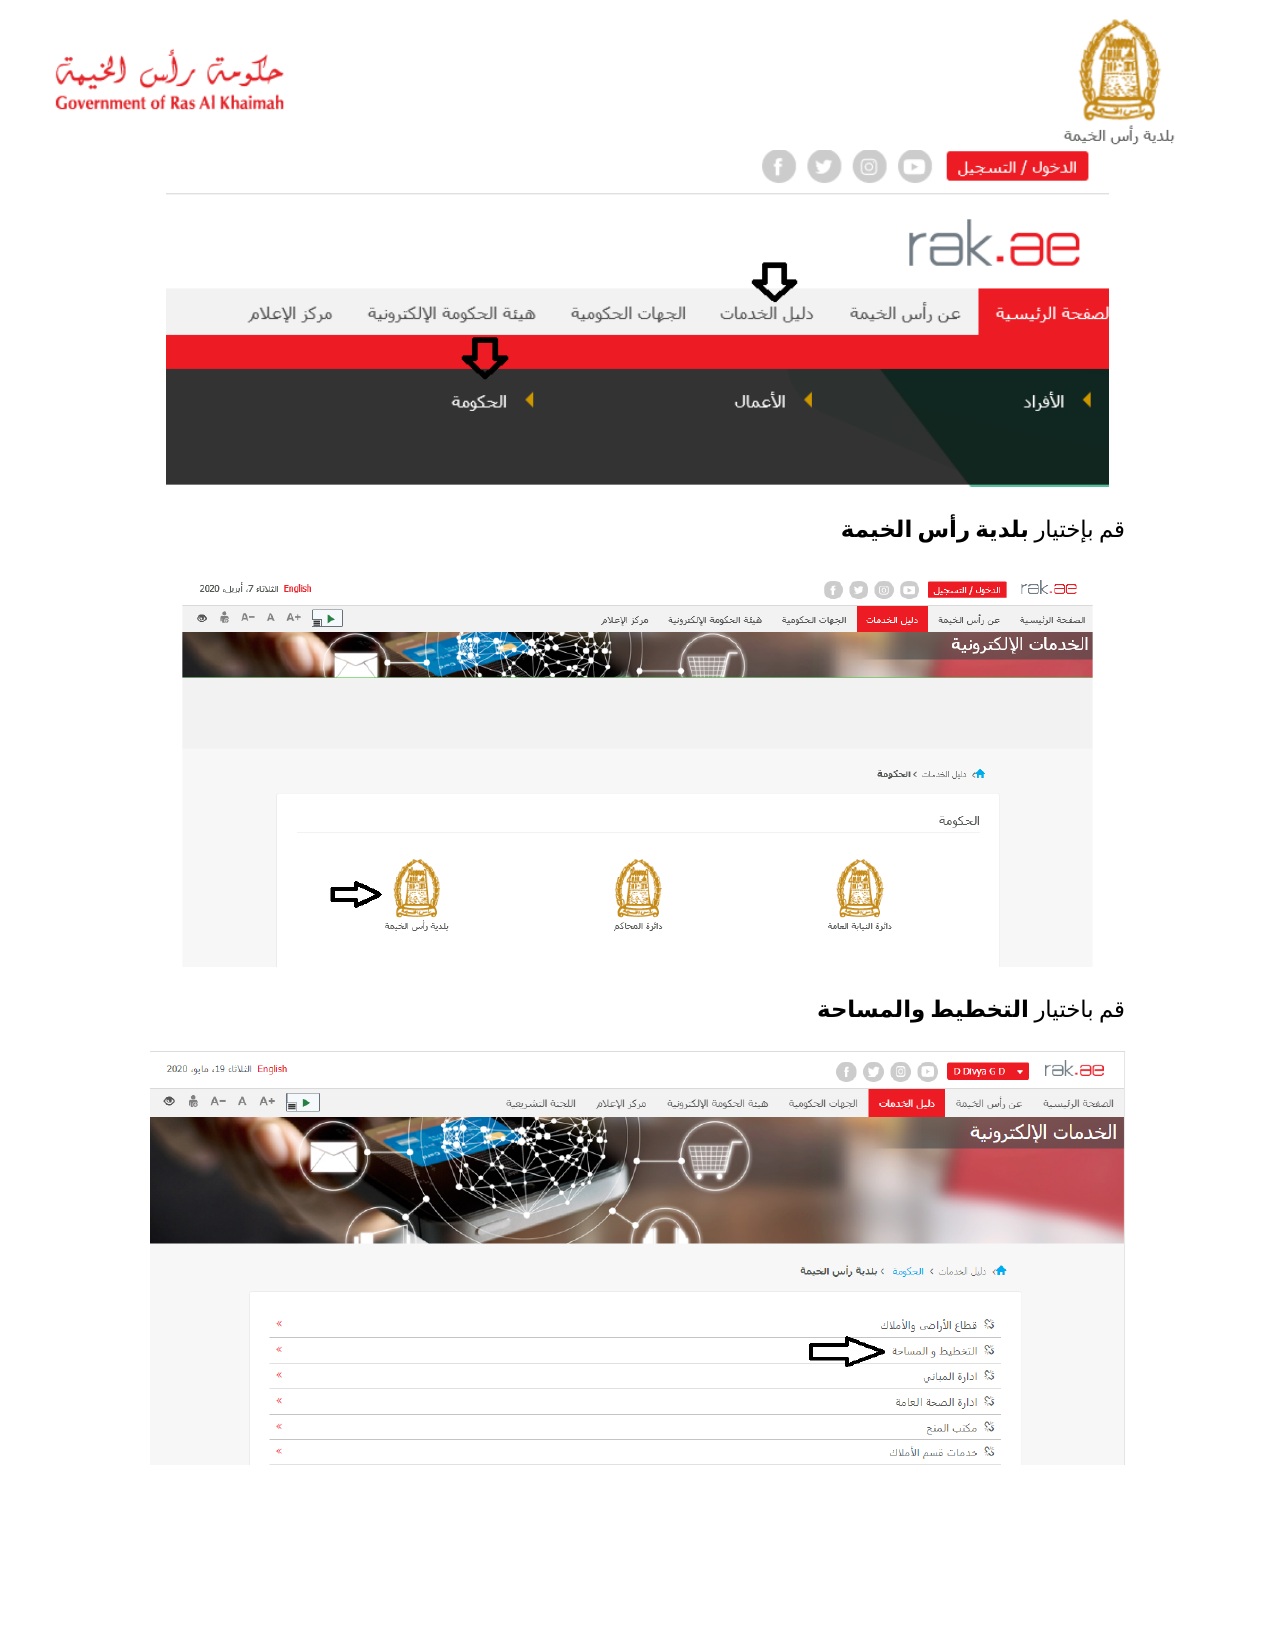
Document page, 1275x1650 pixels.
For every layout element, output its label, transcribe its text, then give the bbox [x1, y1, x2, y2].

text قم باختيار التخطيط والمساحة [150, 995, 1125, 1023]
text قم بإختيار بلدية رأس الخيمة [150, 515, 1125, 543]
picture [26, 39, 311, 131]
picture [150, 1050, 1125, 1465]
picture [182, 571, 1093, 967]
picture [166, 17, 1181, 487]
